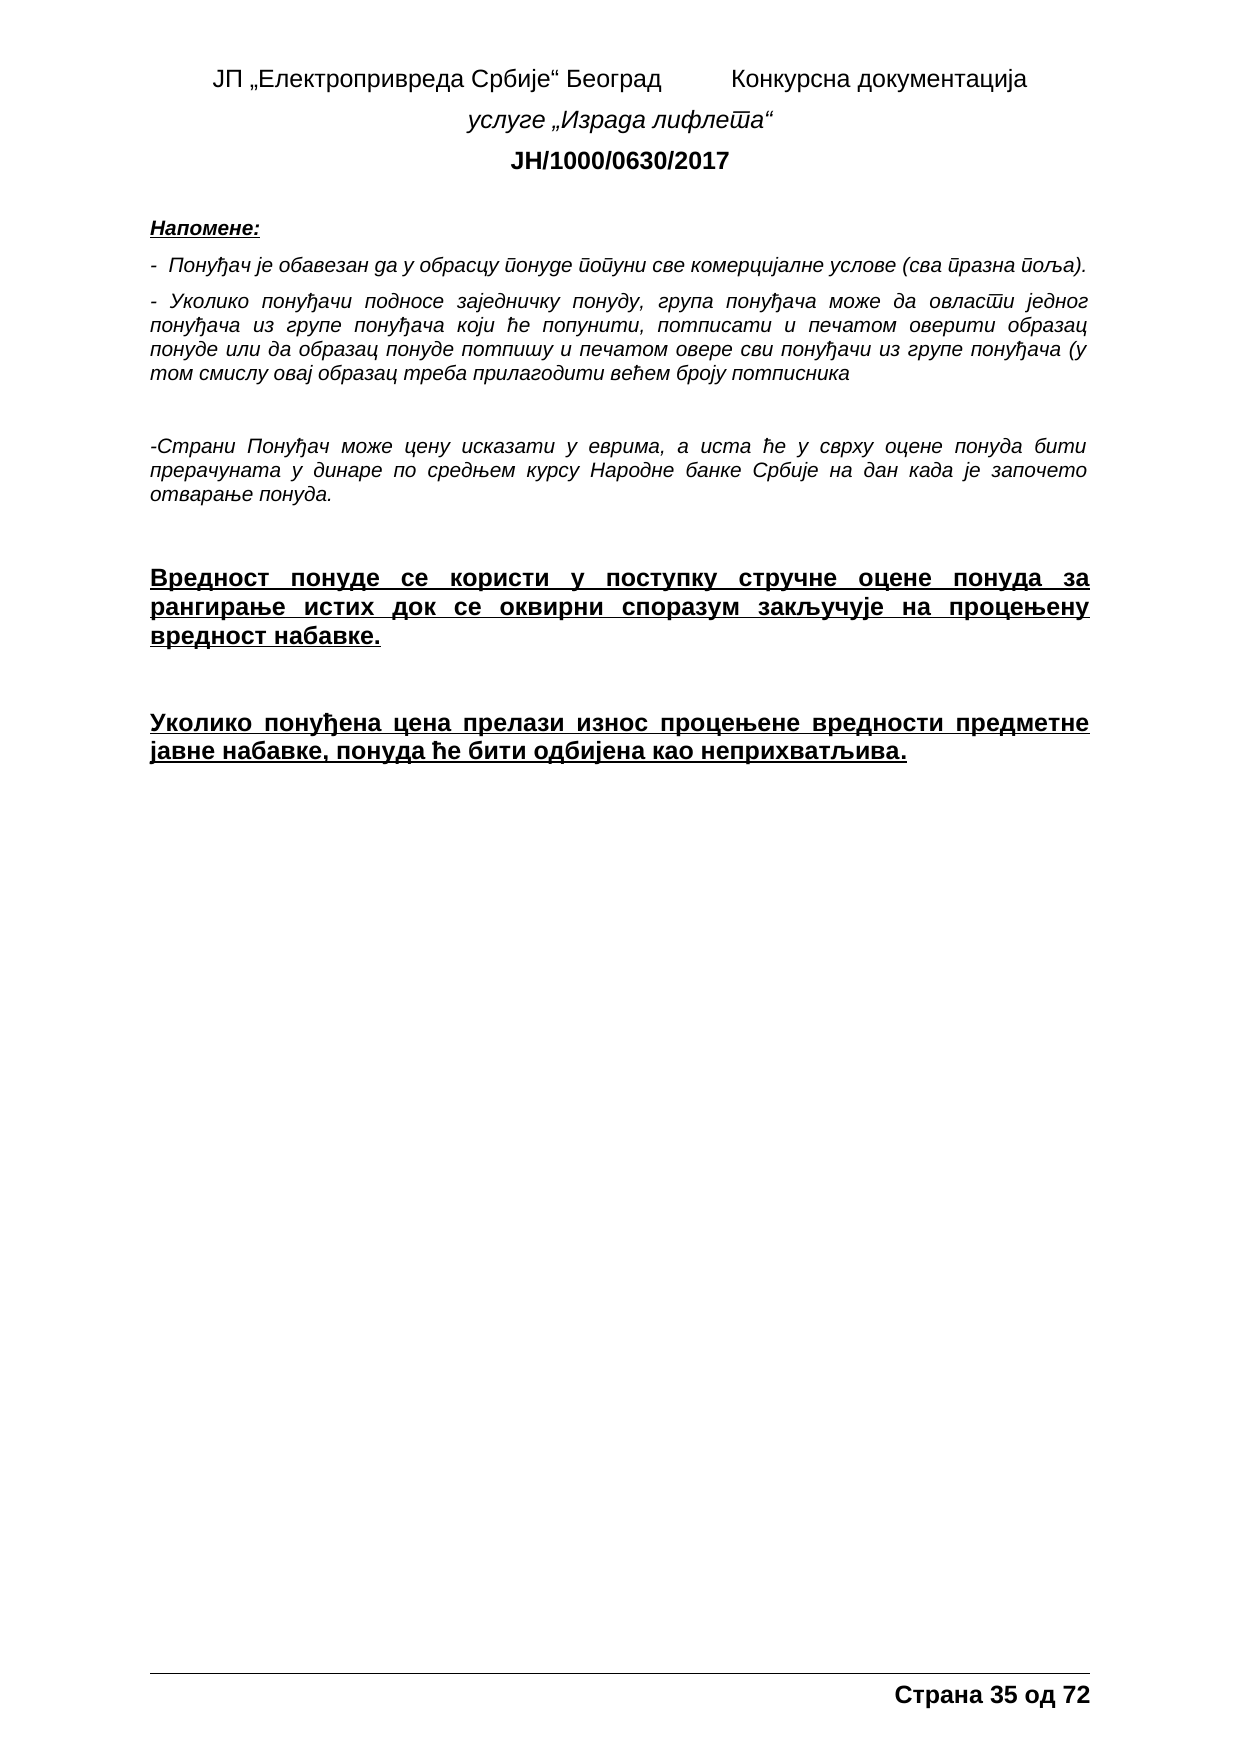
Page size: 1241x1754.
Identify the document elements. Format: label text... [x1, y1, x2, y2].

text Уколико понуђена цена прелази износ процењене вредности предметне јавне набавке, понуда ће бити одбијена као неприхватљива. [150, 734, 1090, 765]
text -Страни Понуђач може цену исказати у eврима, а иста ће у сврху оцене понуда бити прерачуната у динаре по средњем курсу Народне банке Србије на дан када је започето отварање понуда. [150, 434, 1090, 506]
text Вредност понуде се користи у поступку стручне оцене понуда за рангирање истих док се оквирни споразум закључује на процењену вредност набавке. [150, 618, 1090, 649]
text Вредност понуде се користи у поступку стручне оцене понуда за рангирање истих док се оквирни споразум закључује на процењену вредност набавке. [150, 590, 1090, 617]
text Уколико понуђена цена прелази износ процењене вредности предметне јавне набавке, понуда ће бити одбијена као неприхватљива. [150, 708, 1090, 733]
text Напомене: [150, 216, 1090, 240]
text - Уколико понуђачи подносе заједничку понуду, група понуђача може да овласти једног понуђача из групе понуђача који ће попунити, потписати и печатом оверити образац понуде или да образац понуде потпишу и печатом овере сви понуђачи из групе понуђача (у том смислу овај образац треба прилагодити већем броју потписника [150, 289, 1090, 385]
text Вредност понуде се користи у поступку стручне оцене понуда за рангирање истих док се оквирни споразум закључује на процењену вредност набавке. [150, 563, 1090, 588]
text - Понуђач је обавезан да у обрасцу понуде попуни све комерцијалне услове (сва празна поља). [150, 253, 1090, 277]
